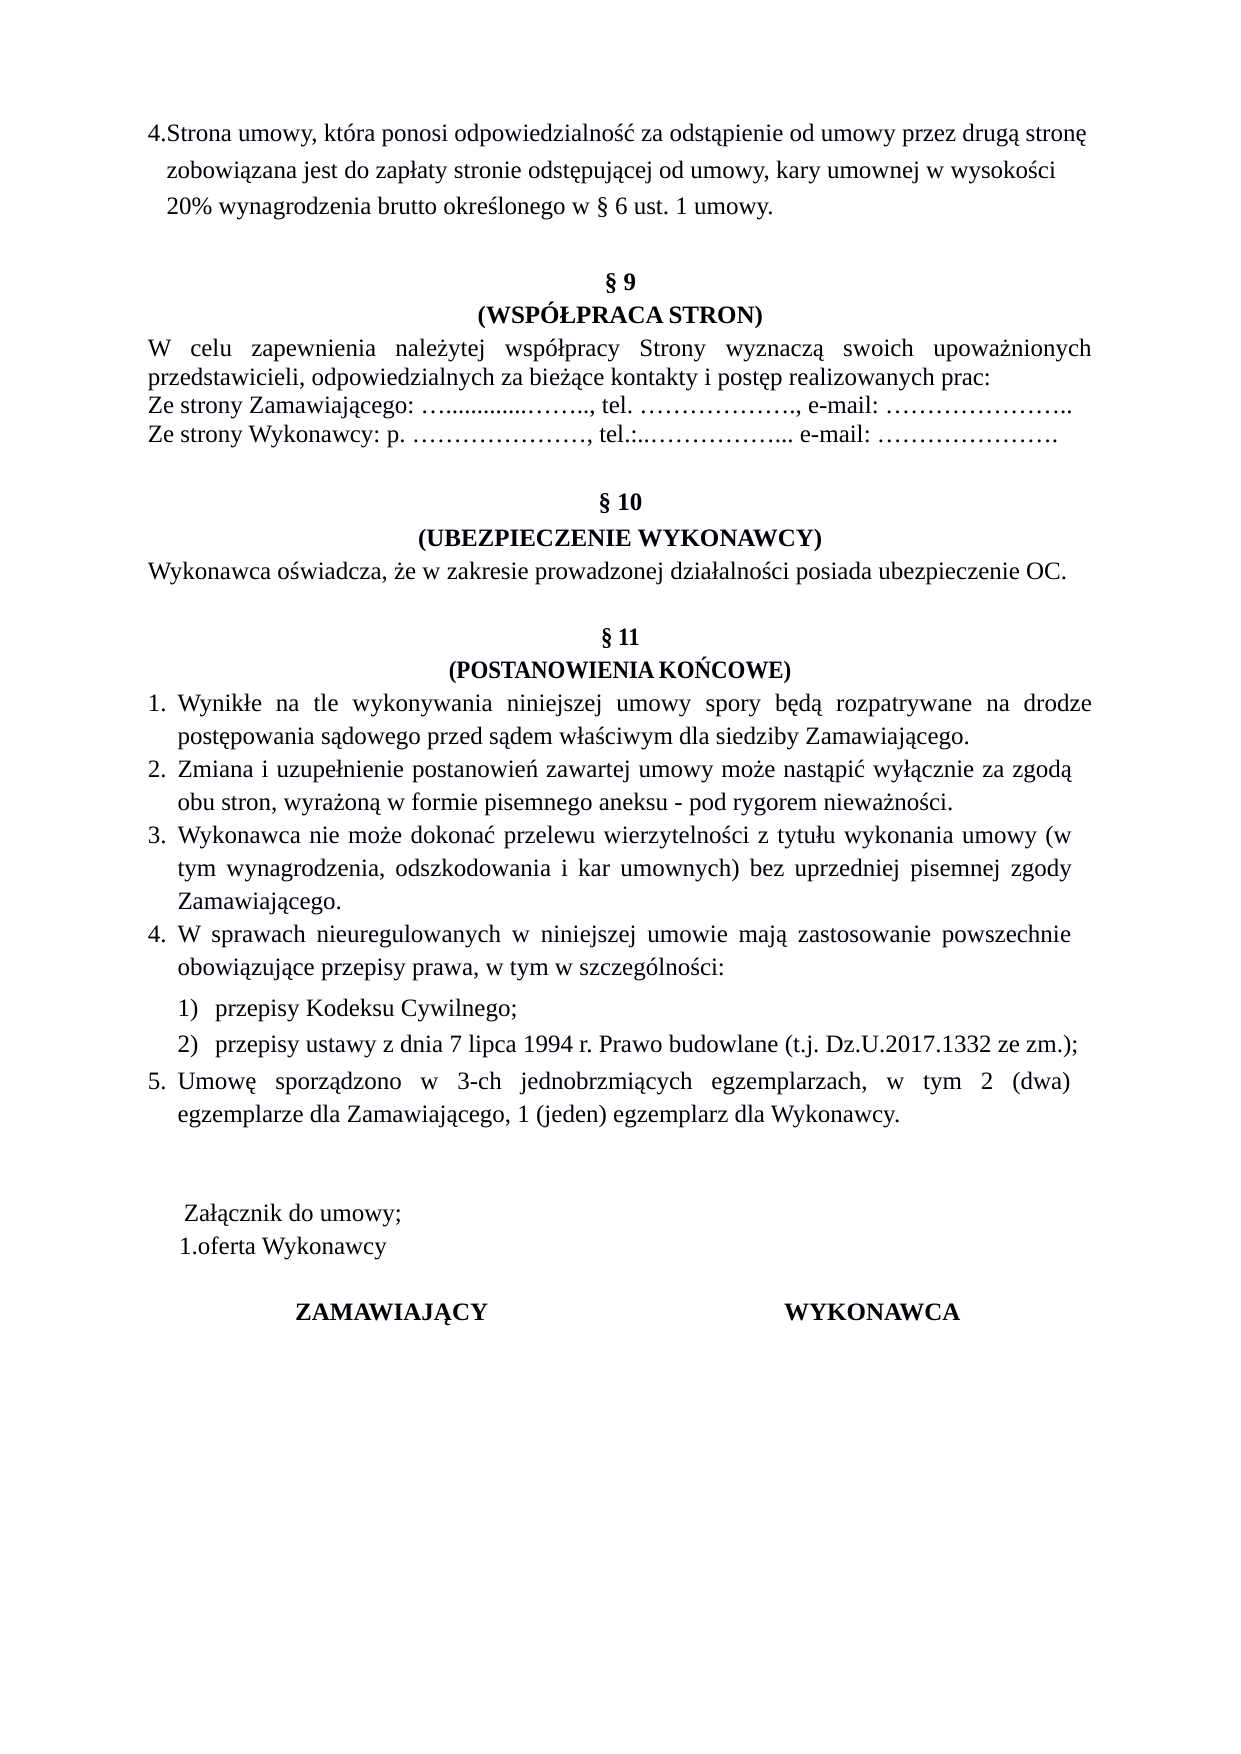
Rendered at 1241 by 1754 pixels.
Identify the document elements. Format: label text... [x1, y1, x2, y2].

text Załącznik do umowy; [184, 1198, 1071, 1227]
list przepisy ustawy z dnia 7 lipca 1994 r. Prawo budowlane (t.j. Dz.U.2017.1332 ze zm.); [177, 1029, 1092, 1058]
list Wykonawca nie może dokonać przelewu wierzytelności z tytułu wykonania umowy (w tym wynagrodzenia, odszkodowania i kar umownych) bez uprzedniej pisemnej zgody Zamawiającego. [148, 820, 1073, 915]
list Umowę sporządzono w 3-ch jednobrzmiących egzemplarzach, w tym 2 (dwa) egzemplarze dla Zamawiającego, 1 (jeden) egzemplarz dla Wykonawcy. [148, 1066, 1071, 1128]
list Zmiana i uzupełnienie postanowień zawartej umowy może nastąpić wyłącznie za zgodą obu stron, wyrażoną w formie pisemnego aneksu - pod rygorem nieważności. [148, 754, 1073, 816]
text 4.Strona umowy, która ponosi odpowiedzialność za odstąpienie od umowy przez drugą stronę [148, 118, 1092, 147]
text Wykonawca oświadcza, że w zakresie prowadzonej działalności posiada ubezpieczenie OC. [148, 556, 1092, 584]
list przepisy Kodeksu Cywilnego; [177, 993, 1092, 1022]
list Wynikłe na tle wykonywania niniejszej umowy spory będą rozpatrywane na drodze postępowania sądowego przed sądem właściwym dla siedziby Zamawiającego. [148, 688, 1092, 750]
text ZAMAWIAJĄCY WYKONAWCA [184, 1297, 1071, 1326]
text (POSTANOWIENIA KOŃCOWE) [148, 655, 1092, 684]
text zobowiązana jest do zapłaty stronie odstępującej od umowy, kary umownej w wysokości [148, 155, 1092, 183]
text (UBEZPIECZENIE WYKONAWCY) [148, 523, 1092, 552]
list W sprawach nieuregulowanych w niniejszej umowie mają zastosowanie powszechnie obowiązujące przepisy prawa, w tym w szczególności: [148, 919, 1071, 981]
text 20% wynagrodzenia brutto określonego w § 6 ust. 1 umowy. [148, 191, 1092, 220]
text W celu zapewnienia należytej współpracy Strony wyznaczą swoich upoważnionych przedstawicieli, odpowiedzialnych za bieżące kontakty i postęp realizowanych prac: [148, 333, 1092, 391]
text § 11 [148, 622, 1092, 651]
text Ze strony Wykonawcy: p. …………………, tel.:..……………... e-mail: …………………. [148, 419, 1092, 448]
text (WSPÓŁPRACA STRON) [148, 300, 1092, 329]
text § 9 [148, 267, 1092, 296]
text Ze strony Zamawiającego: ….............…….., tel. ………………., e-mail: ………………….. [148, 391, 1092, 419]
text § 10 [148, 487, 1092, 516]
list 1.oferta Wykonawcy [0, 1231, 1071, 1260]
